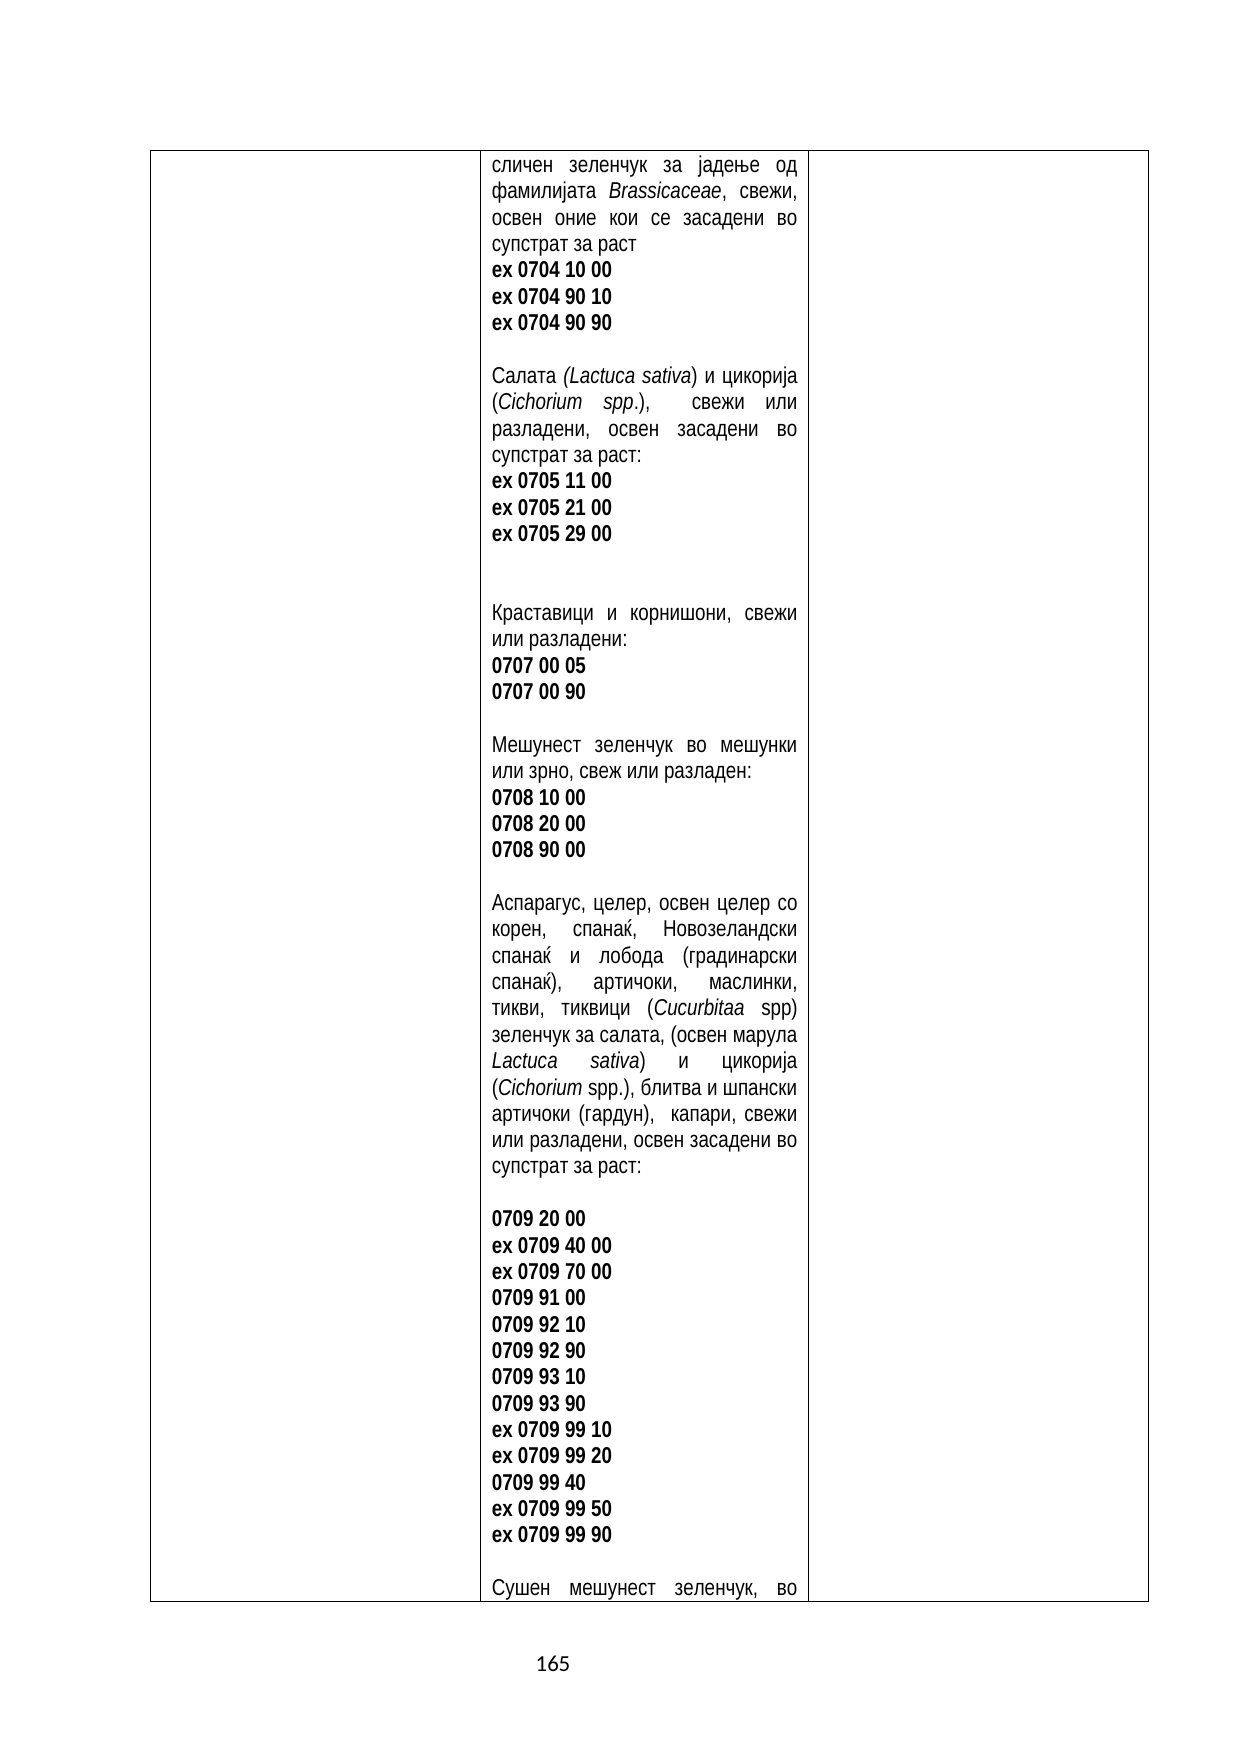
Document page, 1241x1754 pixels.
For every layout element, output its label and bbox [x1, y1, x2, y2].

table_header [151, 151, 480, 1601]
table_header [809, 151, 1148, 1601]
table_header [481, 151, 808, 1601]
